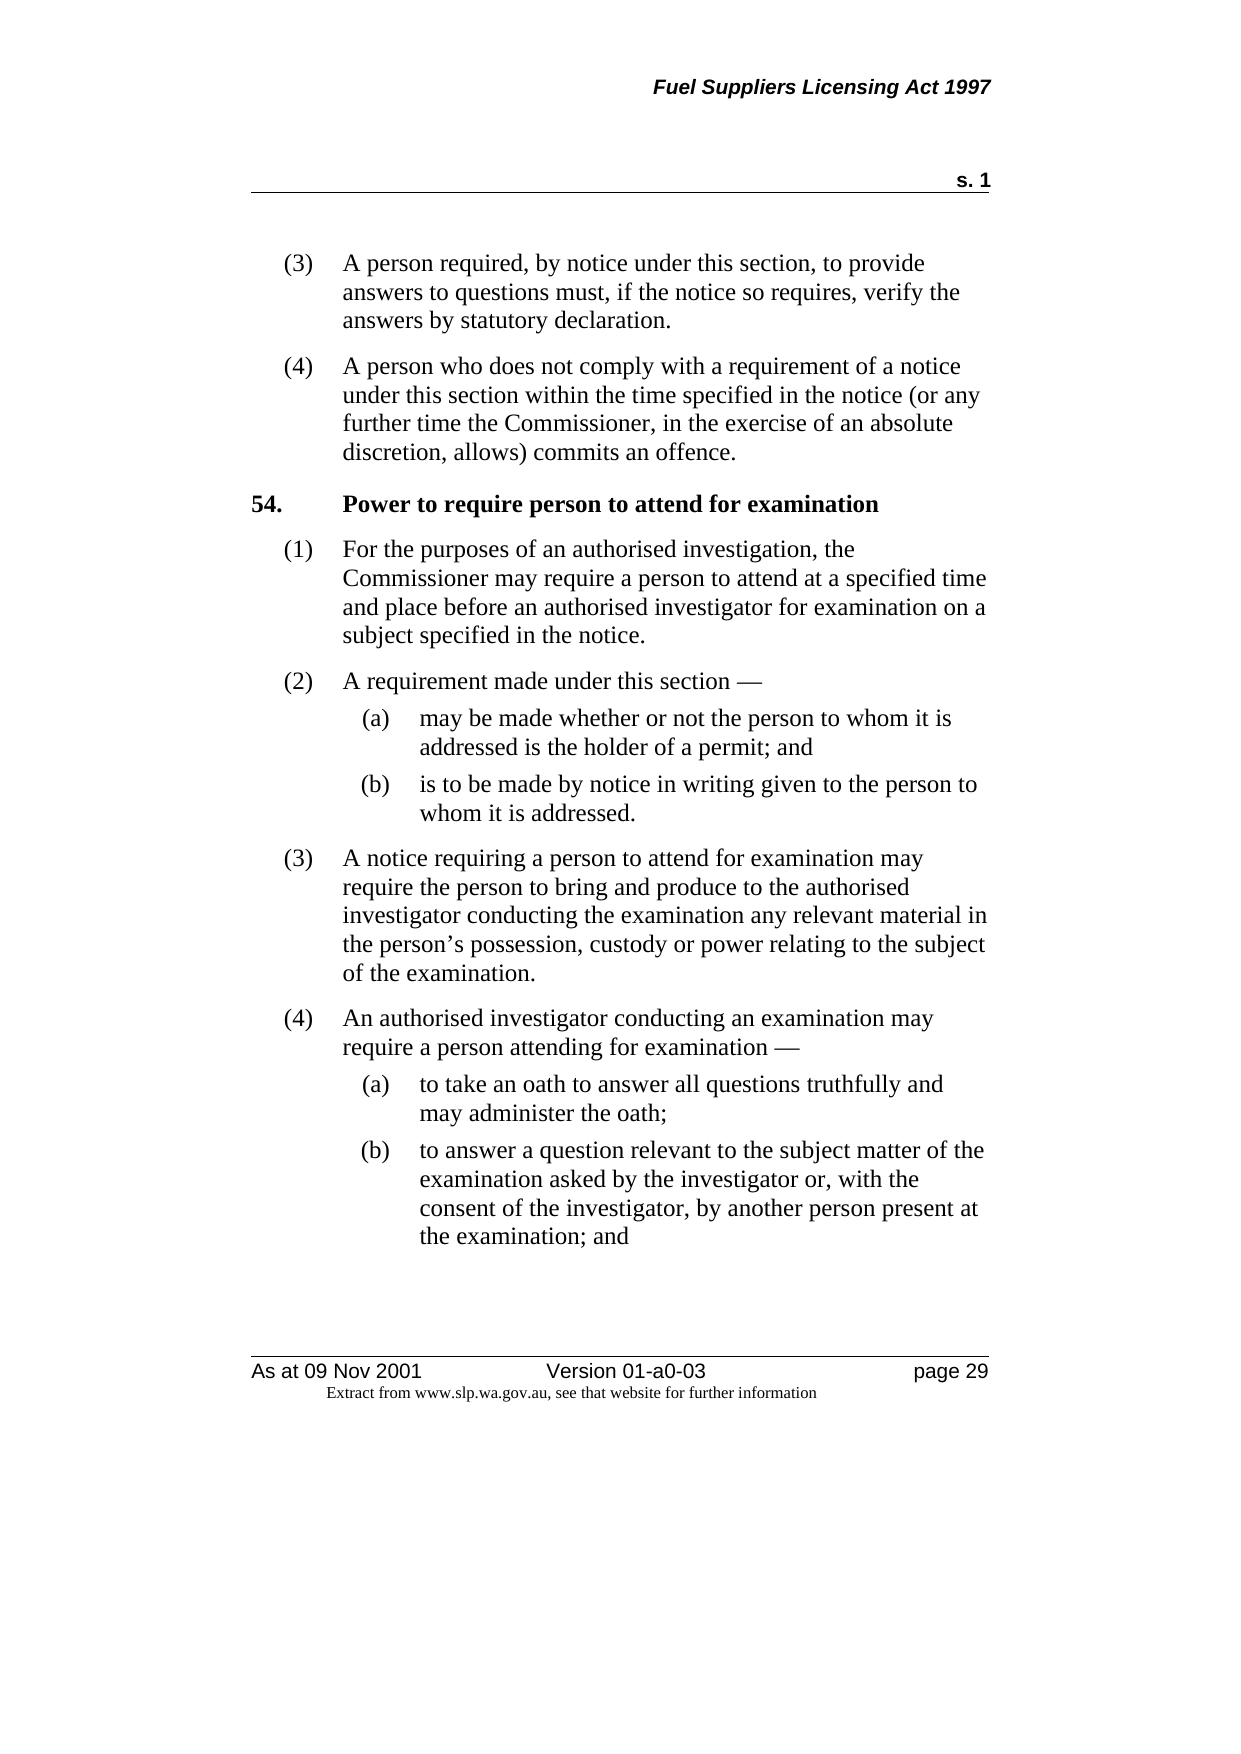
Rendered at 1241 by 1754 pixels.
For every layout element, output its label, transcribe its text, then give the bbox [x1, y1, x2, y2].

text (a) may be made whether or not the person to whom it is addressed is the holder of a permit; and [251, 703, 989, 761]
text (a) to take an oath to answer all questions truthfully and may administer the oath; [251, 1069, 989, 1127]
text (b) to answer a question relevant to the subject matter of the examination asked by the investigator or, with the consent of the investigator, by another person present at the examination; and [251, 1135, 989, 1250]
text (1) For the purposes of an authorised investigation, the Commissioner may require a person to attend at a specified time and place before an authorised investigator for examination on a subject specified in the notice. [251, 534, 989, 649]
text (4) A person who does not comply with a requirement of a notice under this section within the time specified in the notice (or any further time the Commissioner, in the exercise of an absolute discretion, allows) commits an offence. [251, 351, 989, 466]
subtitle 54. Power to require person to attend for examination [251, 489, 989, 518]
text (3) A person required, by notice under this section, to provide answers to questions must, if the notice so requires, verify the answers by statutory declaration. [251, 248, 989, 334]
text (2) A requirement made under this section — [251, 666, 989, 695]
text (3) A notice requiring a person to attend for examination may require the person to bring and produce to the authorised investigator conducting the examination any relevant material in the person’s possession, custody or power relating to the subject of the examination. [251, 843, 989, 987]
text (4) An authorised investigator conducting an examination may require a person attending for examination — [251, 1003, 989, 1061]
text (b) is to be made by notice in writing given to the person to whom it is addressed. [251, 769, 989, 826]
